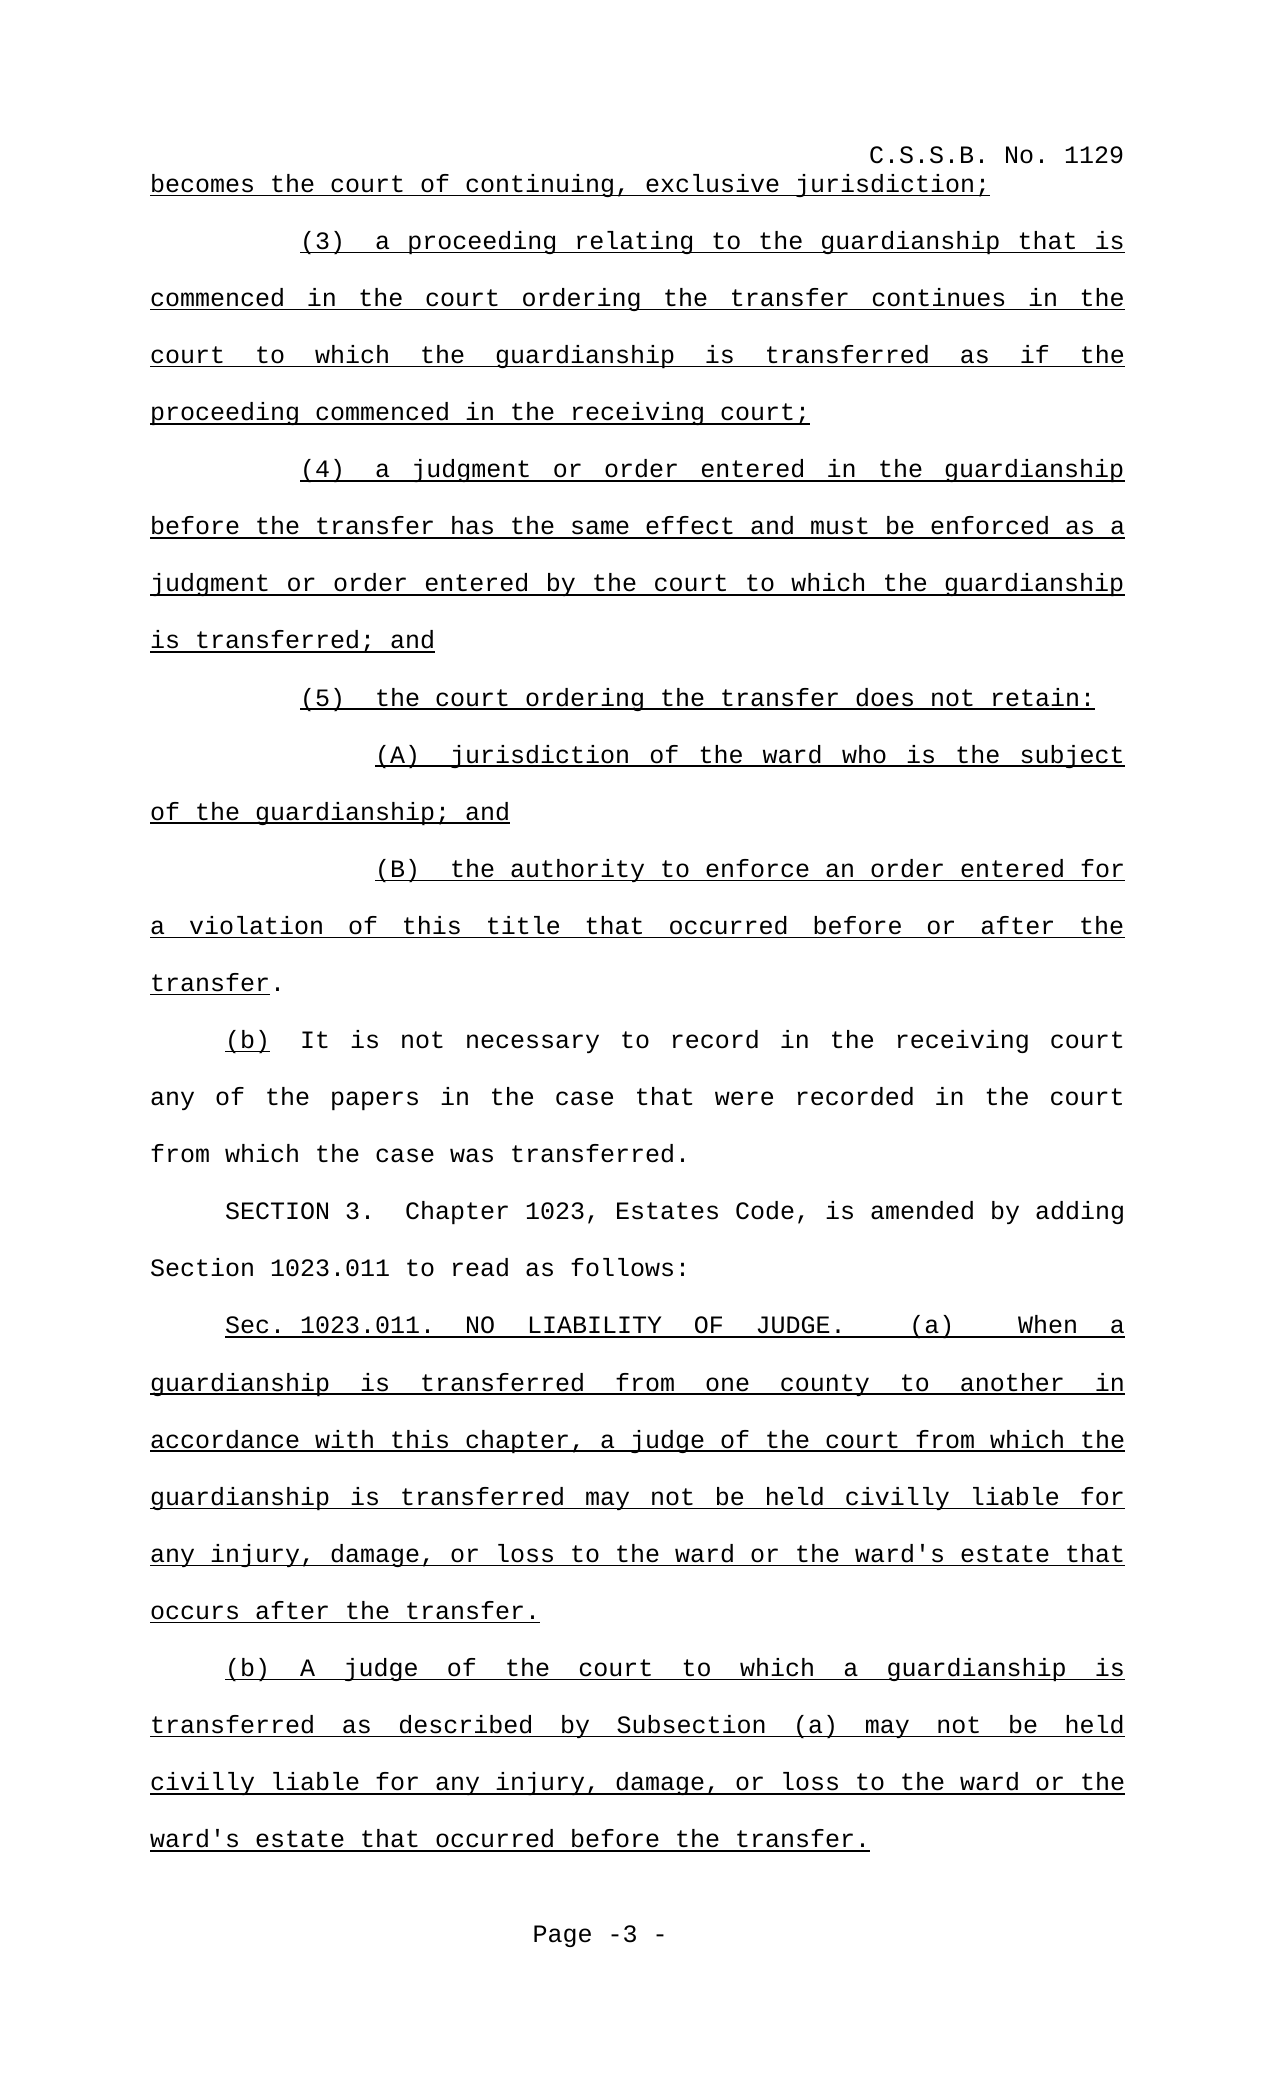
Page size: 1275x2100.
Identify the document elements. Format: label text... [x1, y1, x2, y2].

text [150, 171, 1125, 200]
text (A) jurisdiction of the ward who is the subject of the guardianship; and [150, 742, 1125, 828]
text SECTION 3. Chapter 1023, Estates Code, is amended by adding Section 1023.011 to read as follows: [150, 1199, 1125, 1284]
text Sec. 1023.011. NO LIABILITY OF JUDGE. (a) When a guardianship is transferred from one county to another in accordance with this chapter, a judge of the court from which the guardianship is transferred may not be held civilly liable for any injury, damage, or loss to the ward or the ward's estate that occurs after the transfer. [150, 1452, 1125, 1508]
text (4) a judgment or order entered in the guardianship before the transfer has the same effect and must be enforced as a judgment or order entered by the court to which the guardianship is transferred; and [150, 539, 1125, 594]
text (5) the court ordering the transfer does not retain: [150, 685, 1125, 713]
text (b) A judge of the court to which a guardianship is transferred as described by Subsection (a) may not be held civilly liable for any injury, damage, or loss to the ward or the ward's estate that occurred before the transfer. [150, 1655, 1125, 1736]
text Sec. 1023.011. NO LIABILITY OF JUDGE. (a) When a guardianship is transferred from one county to another in accordance with this chapter, a judge of the court from which the guardianship is transferred may not be held civilly liable for any injury, damage, or loss to the ward or the ward's estate that occurs after the transfer. [150, 1395, 1125, 1450]
text (B) the authority to enforce an order entered for a violation of this title that occurred before or after the transfer. [150, 938, 1125, 999]
text (3) a proceeding relating to the guardianship that is commenced in the court ordering the transfer continues in the court to which the guardianship is transferred as if the proceeding commenced in the receiving court; [150, 367, 1125, 428]
text (4) a judgment or order entered in the guardianship before the transfer has the same effect and must be enforced as a judgment or order entered by the court to which the guardianship is transferred; and [150, 457, 1125, 537]
text (B) the authority to enforce an order entered for a violation of this title that occurred before or after the transfer. [150, 856, 1125, 937]
text (3) a proceeding relating to the guardianship that is commenced in the court ordering the transfer continues in the court to which the guardianship is transferred as if the proceeding commenced in the receiving court; [150, 310, 1125, 366]
text (b) A judge of the court to which a guardianship is transferred as described by Subsection (a) may not be held civilly liable for any injury, damage, or loss to the ward or the ward's estate that occurred before the transfer. [150, 1795, 1125, 1855]
text Sec. 1023.011. NO LIABILITY OF JUDGE. (a) When a guardianship is transferred from one county to another in accordance with this chapter, a judge of the court from which the guardianship is transferred may not be held civilly liable for any injury, damage, or loss to the ward or the ward's estate that occurs after the transfer. [150, 1509, 1125, 1565]
text (4) a judgment or order entered in the guardianship before the transfer has the same effect and must be enforced as a judgment or order entered by the court to which the guardianship is transferred; and [150, 596, 1125, 656]
text (b) A judge of the court to which a guardianship is transferred as described by Subsection (a) may not be held civilly liable for any injury, damage, or loss to the ward or the ward's estate that occurred before the transfer. [150, 1737, 1125, 1793]
text Sec. 1023.011. NO LIABILITY OF JUDGE. (a) When a guardianship is transferred from one county to another in accordance with this chapter, a judge of the court from which the guardianship is transferred may not be held civilly liable for any injury, damage, or loss to the ward or the ward's estate that occurs after the transfer. [150, 1313, 1125, 1393]
text Sec. 1023.011. NO LIABILITY OF JUDGE. (a) When a guardianship is transferred from one county to another in accordance with this chapter, a judge of the court from which the guardianship is transferred may not be held civilly liable for any injury, damage, or loss to the ward or the ward's estate that occurs after the transfer. [150, 1566, 1125, 1627]
text (3) a proceeding relating to the guardianship that is commenced in the court ordering the transfer continues in the court to which the guardianship is transferred as if the proceeding commenced in the receiving court; [150, 228, 1125, 309]
text (b) It is not necessary to record in the receiving court any of the papers in the case that were recorded in the court from which the case was transferred. [150, 1027, 1125, 1170]
